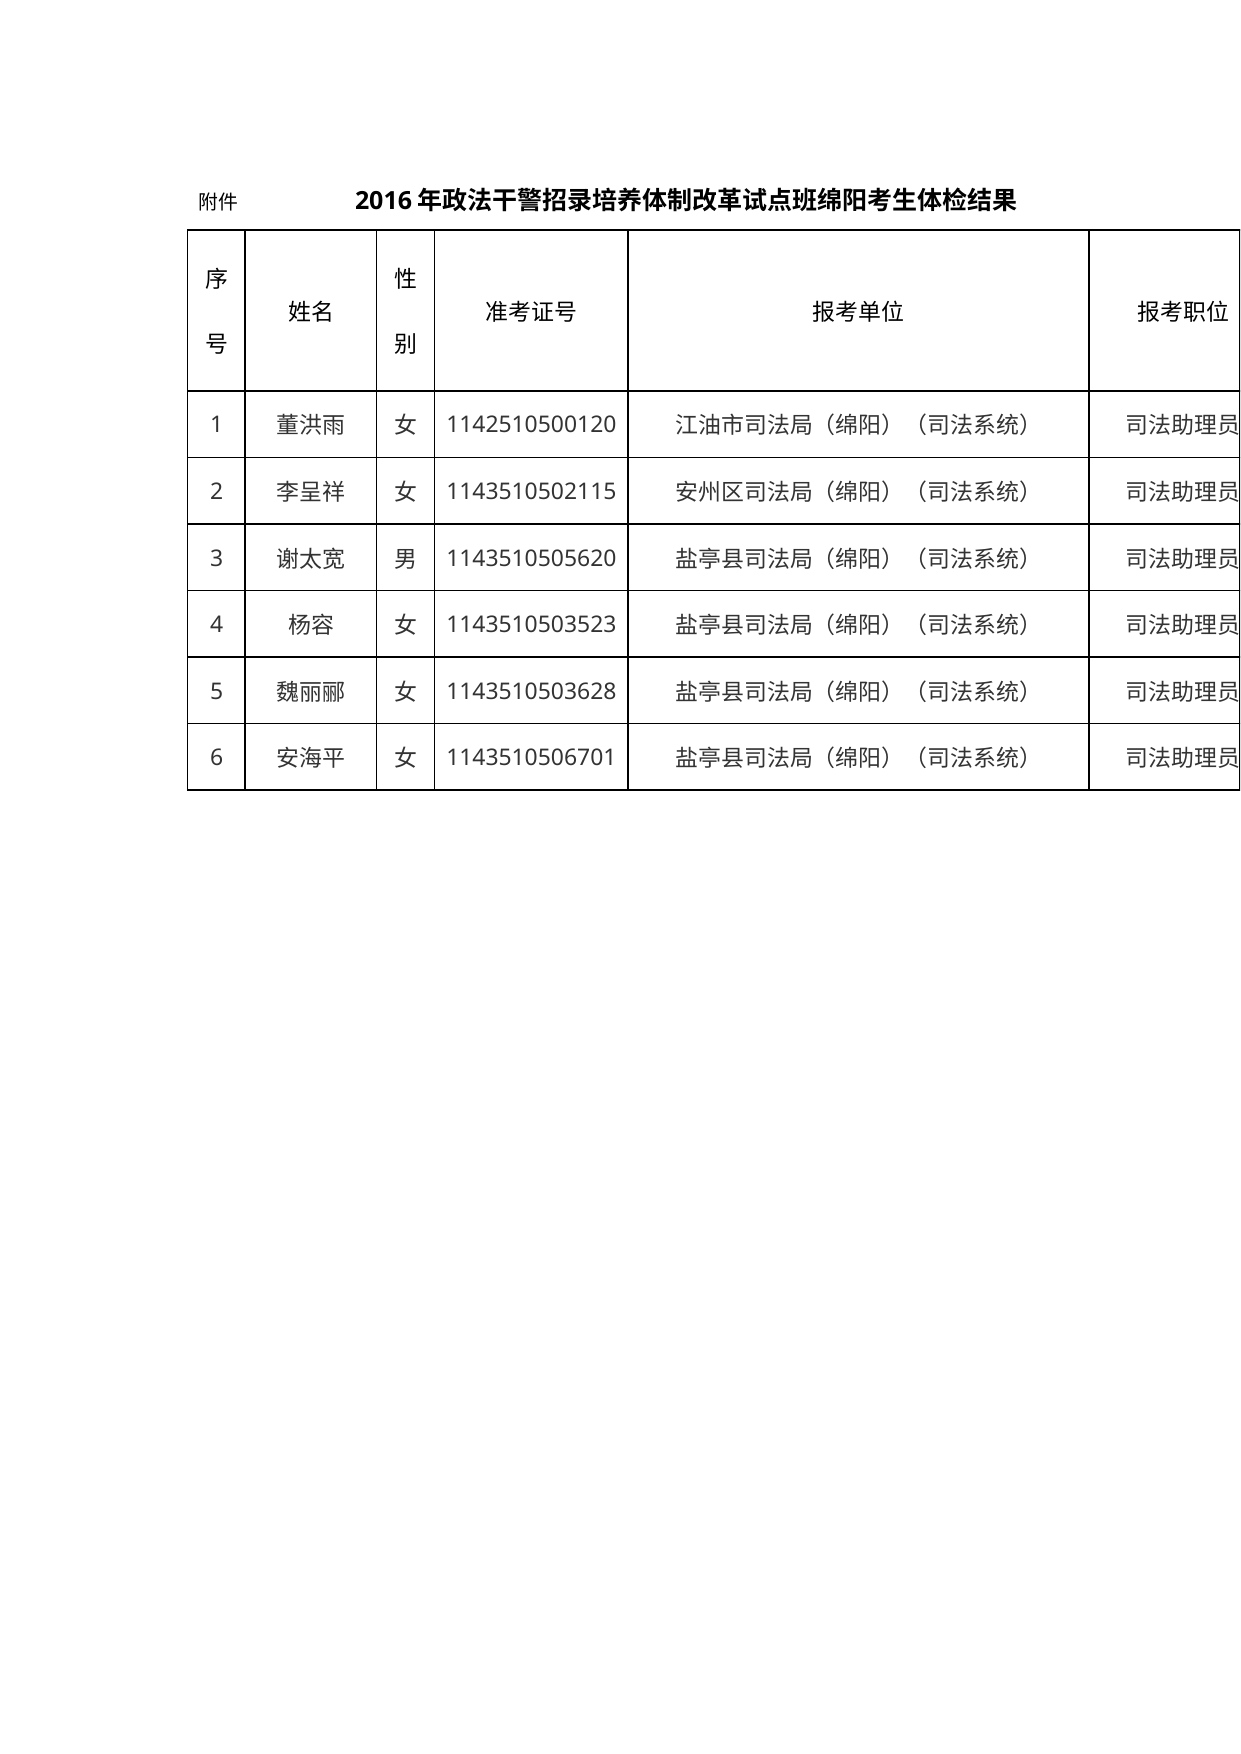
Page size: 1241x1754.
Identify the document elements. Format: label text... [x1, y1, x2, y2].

table_cell 江油市司法局（绵阳）（司法系统） [629, 392, 1088, 456]
table_cell 安州区司法局（绵阳）（司法系统） [629, 458, 1088, 523]
table_cell 3 [188, 525, 244, 589]
table_cell 1143510502115 [435, 458, 627, 523]
table_cell 盐亭县司法局（绵阳）（司法系统） [629, 591, 1088, 656]
table_cell 报考职位 [1090, 231, 1239, 390]
table_cell 1143510506701 [435, 724, 627, 789]
table_cell 1143510503628 [435, 658, 627, 723]
table_cell 盐亭县司法局（绵阳）（司法系统） [629, 724, 1088, 789]
table_cell 司法助理员 [1090, 458, 1239, 523]
table_header 附件 2016年政法干警招录培养体制改革试点班绵阳考生体检结果 [188, 162, 1240, 229]
table_cell 女 [377, 458, 434, 523]
table_cell 杨容 [246, 591, 376, 656]
table_cell 1142510500120 [435, 392, 627, 456]
table_cell 安海平 [246, 724, 376, 789]
table_cell 盐亭县司法局（绵阳）（司法系统） [629, 525, 1088, 589]
table_cell 司法助理员 [1090, 724, 1239, 789]
table_cell 5 [188, 658, 244, 723]
table_cell 报考单位 [629, 231, 1088, 390]
table_cell 4 [188, 591, 244, 656]
table_cell 1143510505620 [435, 525, 627, 589]
table_cell 序号 [188, 231, 244, 390]
table_cell 司法助理员 [1090, 525, 1239, 589]
table_cell 魏丽郦 [246, 658, 376, 723]
table_cell 性别 [377, 231, 434, 390]
table_cell 准考证号 [435, 231, 627, 390]
table_cell 1143510503523 [435, 591, 627, 656]
table_cell 2 [188, 458, 244, 523]
table_cell 女 [377, 591, 434, 656]
table_cell 女 [377, 724, 434, 789]
table_cell 6 [188, 724, 244, 789]
table_cell 姓名 [246, 231, 376, 390]
table_cell 女 [377, 658, 434, 723]
table_cell 谢太宽 [246, 525, 376, 589]
table_cell 女 [377, 392, 434, 456]
table_cell 男 [377, 525, 434, 589]
table_cell 盐亭县司法局（绵阳）（司法系统） [629, 658, 1088, 723]
table_cell 司法助理员 [1090, 591, 1239, 656]
table_cell 李呈祥 [246, 458, 376, 523]
table_cell 司法助理员 [1090, 658, 1239, 723]
table_cell 董洪雨 [246, 392, 376, 456]
table_cell 司法助理员 [1090, 392, 1239, 456]
table_cell 1 [188, 392, 244, 456]
